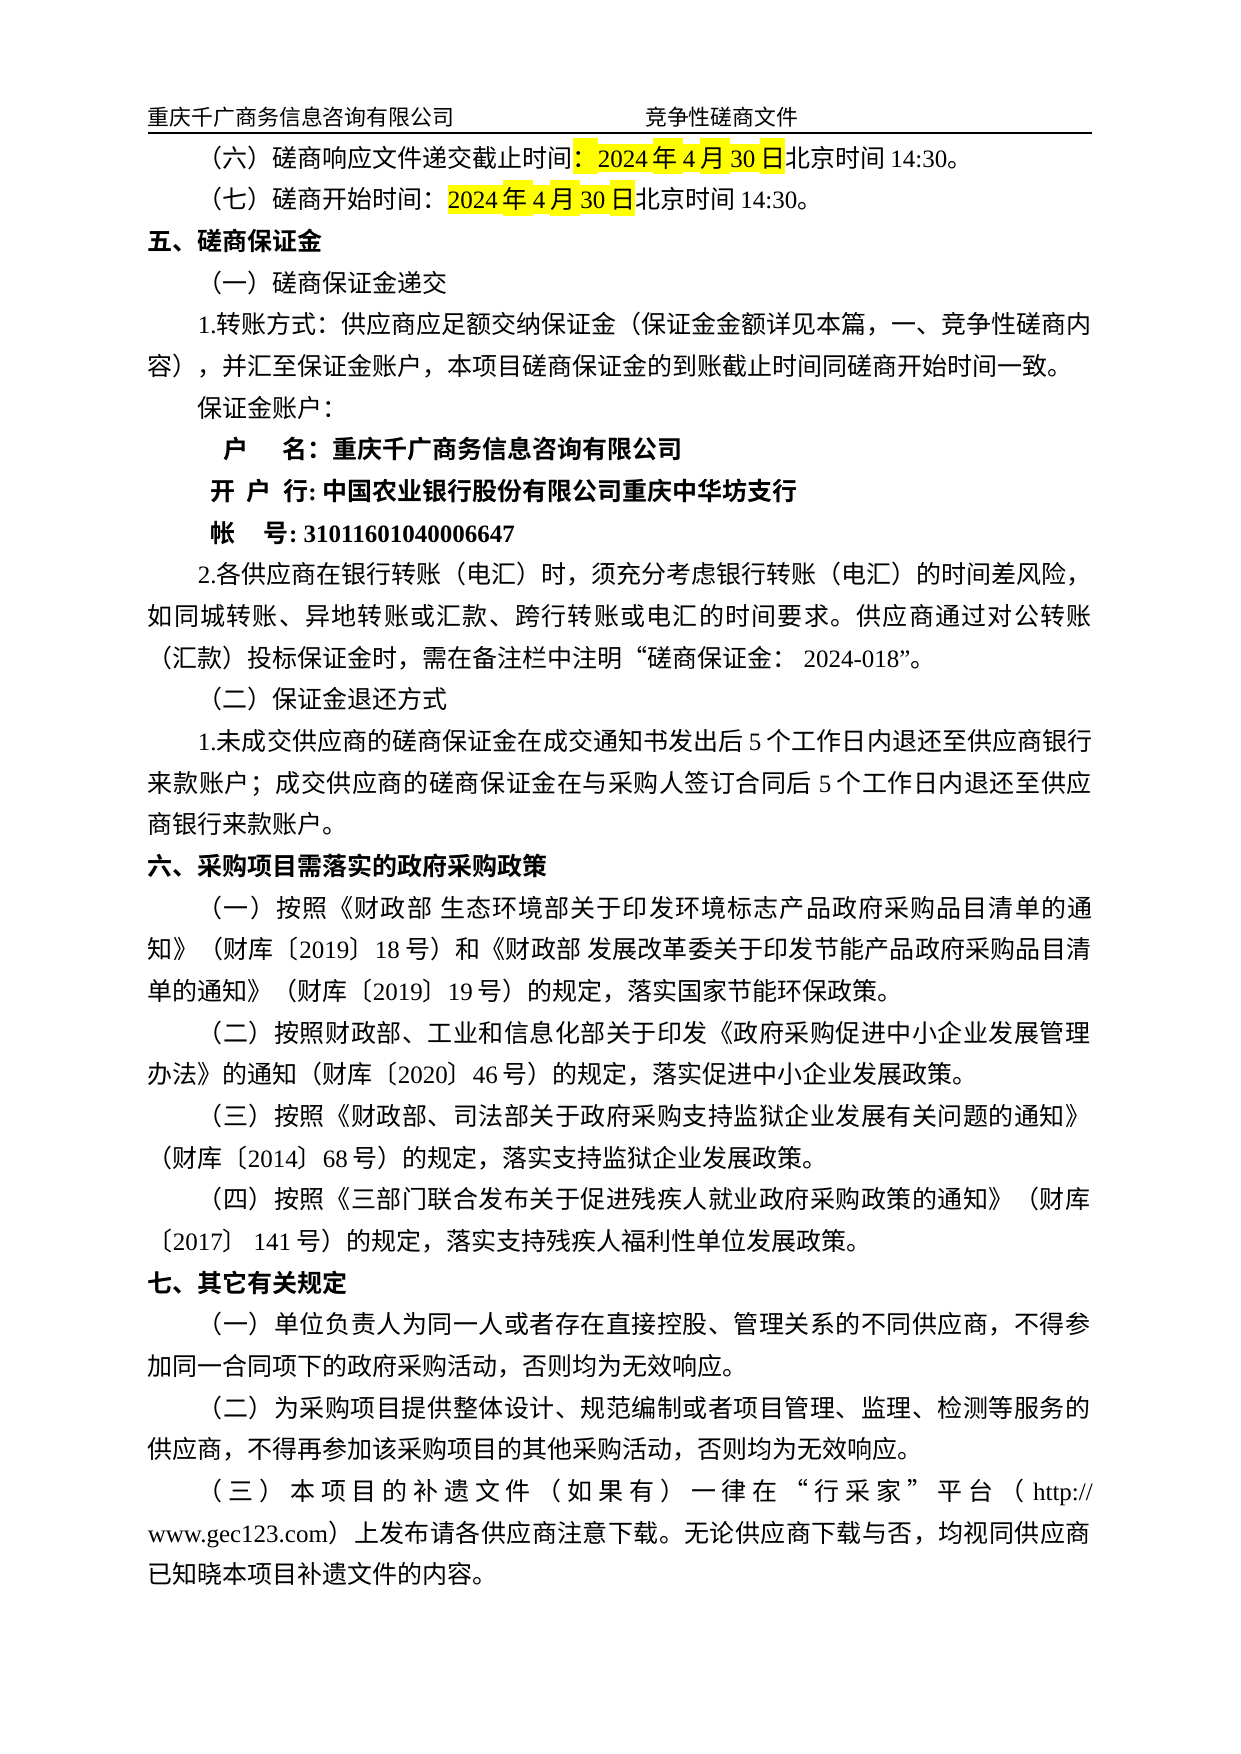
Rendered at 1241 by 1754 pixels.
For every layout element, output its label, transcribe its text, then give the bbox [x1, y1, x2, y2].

text 保证金账户： [148, 384, 1092, 425]
text （二）为采购项目提供整体设计、规范编制或者项目管理、监理、检测等服务的供应商，不得再参加该采购项目的其他采购活动，否则均为无效响应。 [148, 1384, 1092, 1467]
subtitle 六、采购项目需落实的政府采购政策 [148, 842, 1092, 884]
text 2.各供应商在银行转账（电汇）时，须充分考虑银行转账（电汇）的时间差风险，如同城转账、异地转账或汇款、跨行转账或电汇的时间要求。供应商通过对公转账（汇款）投标保证金时，需在备注栏中注明“磋商保证金： 2024-018”。 [148, 550, 1092, 675]
text （三）按照《财政部、司法部关于政府采购支持监狱企业发展有关问题的通知》（财库〔2014〕68号）的规定，落实支持监狱企业发展政策。 [148, 1092, 1092, 1175]
text （二）按照财政部、工业和信息化部关于印发《政府采购促进中小企业发展管理办法》的通知（财库〔2020〕46号）的规定，落实促进中小企业发展政策。 [148, 1009, 1092, 1092]
text （一）磋商保证金递交 [148, 259, 1092, 300]
text （二）保证金退还方式 [148, 675, 1092, 717]
text 1.未成交供应商的磋商保证金在成交通知书发出后5个工作日内退还至供应商银行来款账户；成交供应商的磋商保证金在与采购人签订合同后5个工作日内退还至供应商银行来款账户。 [148, 717, 1092, 842]
text （一）按照《财政部 生态环境部关于印发环境标志产品政府采购品目清单的通知》（财库〔2019〕18号）和《财政部 发展改革委关于印发节能产品政府采购品目清单的通知》（财库〔2019〕19号）的规定，落实国家节能环保政策。 [148, 884, 1092, 1009]
text （四）按照《三部门联合发布关于促进残疾人就业政府采购政策的通知》（财库〔2017〕 141号）的规定，落实支持残疾人福利性单位发展政策。 [148, 1175, 1092, 1259]
text （七）磋商开始时间：2024年4月30日北京时间14:30。 [148, 175, 1092, 217]
text 1.转账方式：供应商应足额交纳保证金（保证金金额详见本篇，一、竞争性磋商内容），并汇至保证金账户，本项目磋商保证金的到账截止时间同磋商开始时间一致。 [148, 300, 1092, 384]
text 帐 号: 31011601040006647 [148, 509, 1092, 550]
text 户 名：重庆千广商务信息咨询有限公司 [148, 425, 1092, 467]
subtitle 七、其它有关规定 [148, 1259, 1092, 1300]
subtitle 五、磋商保证金 [148, 217, 1092, 259]
text （三）本项目的补遗文件（如果有）一律在“行采家”平台（http://www.gec123.com）上发布请各供应商注意下载。无论供应商下载与否，均视同供应商已知晓本项目补遗文件的内容。 [148, 1467, 1092, 1592]
text （六）磋商响应文件递交截止时间：2024年4月30日北京时间14:30。 [148, 134, 1092, 175]
text （一）单位负责人为同一人或者存在直接控股、管理关系的不同供应商，不得参加同一合同项下的政府采购活动，否则均为无效响应。 [148, 1300, 1092, 1384]
text 开 户 行: 中国农业银行股份有限公司重庆中华坊支行 [148, 467, 1092, 509]
